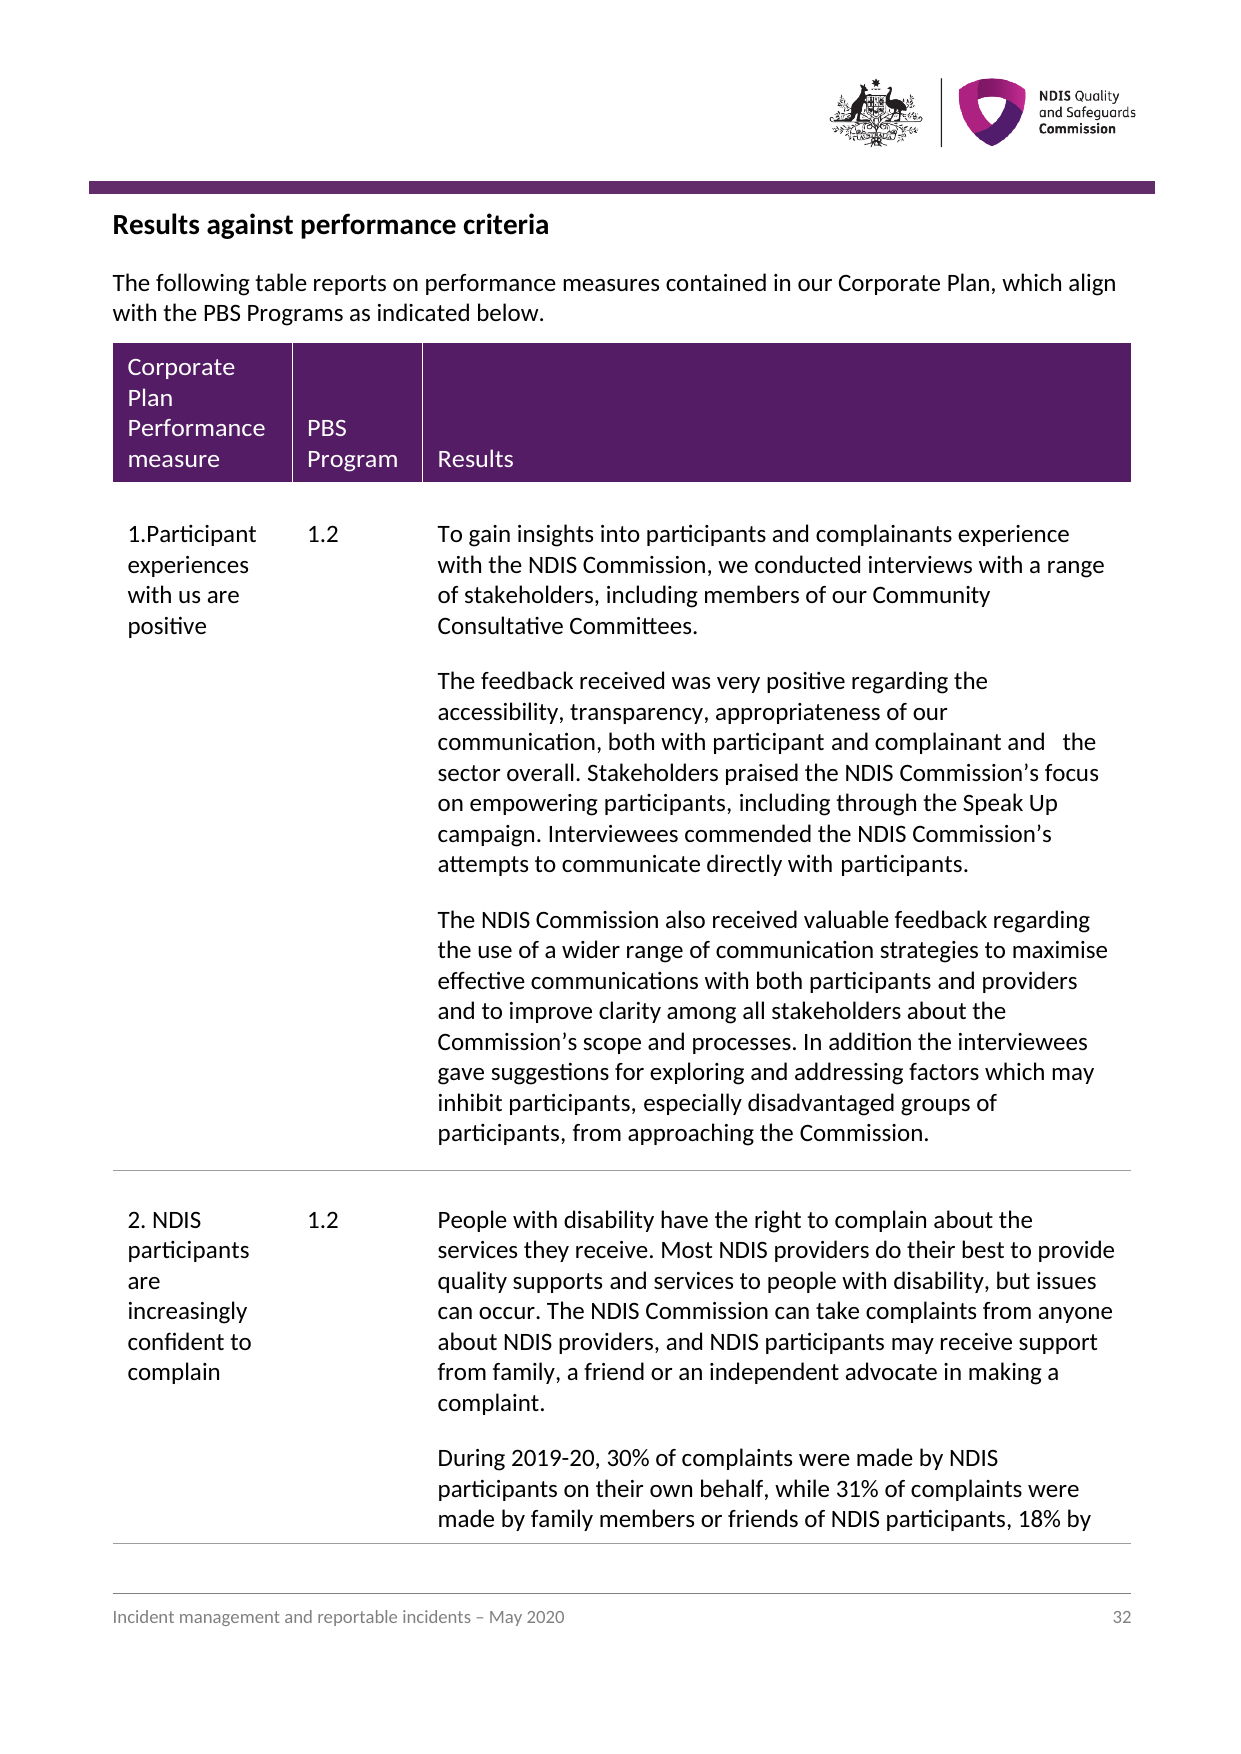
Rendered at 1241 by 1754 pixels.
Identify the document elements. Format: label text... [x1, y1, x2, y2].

subtitle Results against performance criteria [112, 206, 1128, 242]
table_header Corporate Plan Performance measure [113, 343, 292, 482]
picture [808, 66, 1156, 157]
text The following table reports on performance measures contained in our Corporate Plan, which align with the PBS Programs as indicated below. [112, 267, 1128, 328]
table_header PBS Program [293, 343, 422, 482]
table_cell To gain insights into participants and complainants experience with the NDIS Commission, we conducted interviews with a range of stakeholders, including members of our Community Consultative Committees. The feedback received was very positive regarding the accessibility, transparency, appropriateness of our communication, both with participant and complainant and the sector overall. Stakeholders praised the NDIS Commission’s focus on empowering participants, including through the Speak Up campaign. Interviewees commended the NDIS Commission’s attempts to communicate directly with participants. The NDIS Commission also received valuable feedback regarding the use of a wider range of communication strategies to maximise effective communications with both participants and providers and to improve clarity among all stakeholders about the Commission’s scope and processes. In addition the interviewees gave suggestions for exploring and addressing factors which may inhibit participants, especially disadvantaged groups of participants, from approaching the Commission. [423, 484, 1131, 1169]
table_cell 1.Participant experiences with us are positive [113, 484, 292, 1169]
table_cell 1.2 [292, 484, 423, 1169]
table_cell 2. NDIS participants are increasingly confident to complain [113, 1171, 292, 1543]
table_cell 1.2 [292, 1171, 423, 1543]
table_header Results [423, 343, 1131, 482]
